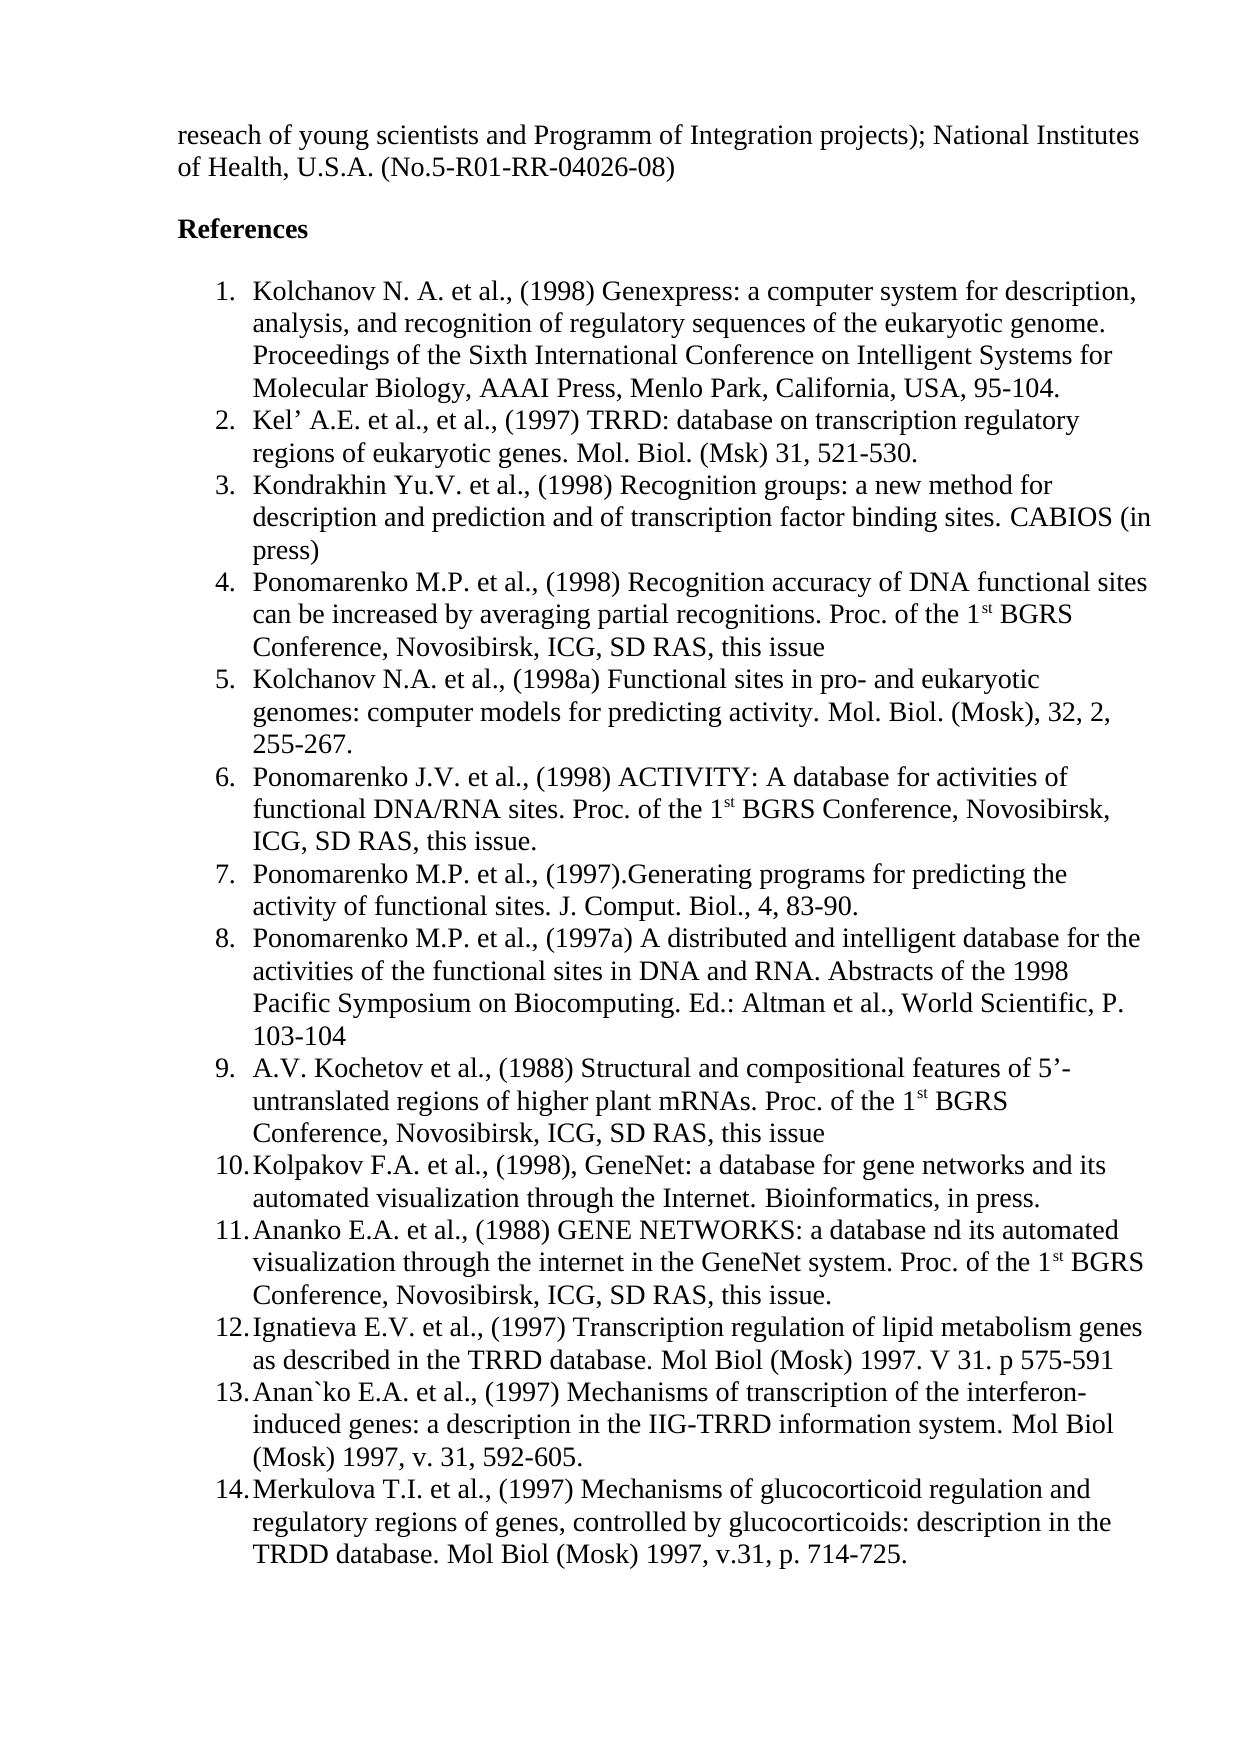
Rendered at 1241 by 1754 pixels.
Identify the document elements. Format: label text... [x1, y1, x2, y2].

list Merkulova T.I. et al., (1997) Mechanisms of glucocorticoid regulation and regulatory regions of genes, controlled by glucocorticoids: description in the TRDD database. Mol Biol (Mosk) 1997, v.31, p. 714-725. [215, 1472, 1152, 1569]
list Ponomarenko M.P. et al., (1998) Recognition accuracy of DNA functional sites can be increased by averaging partial recognitions. Proc. of the 1st BGRS Conference, Novosibirsk, ICG, SD RAS, this issue [215, 565, 1152, 662]
list Ponomarenko M.P. et al., (1997).Generating programs for predicting the activity of functional sites. J. Comput. Biol., 4, 83-90. [215, 857, 1152, 922]
list Ananko E.A. et al., (1988) GENE NETWORKS: a database nd its automated visualization through the internet in the GeneNet system. Proc. of the 1st BGRS Conference, Novosibirsk, ICG, SD RAS, this issue. [215, 1213, 1152, 1310]
list Kolchanov N. A. et al., (1998) Genexpress: a computer system for description, analysis, and recognition of regulatory sequences of the eukaryotic genome. Proceedings of the Sixth International Conference on Intelligent Systems for Molecular Biology, AAAI Press, Menlo Park, California, USA, 95-104. [215, 274, 1152, 403]
list Ponomarenko J.V. et al., (1998) ACTIVITY: A database for activities of functional DNA/RNA sites. Proc. of the 1st BGRS Conference, Novosibirsk, ICG, SD RAS, this issue. [215, 759, 1152, 857]
list Kolchanov N.A. et al., (1998a) Functional sites in pro- and eukaryotic genomes: computer models for predicting activity. Mol. Biol. (Mosk), 32, 2, 255-267. [215, 662, 1152, 759]
list Kolpakov F.A. et al., (1998), GeneNet: a database for gene networks and its automated visualization through the Internet. Bioinformatics, in press. [215, 1148, 1152, 1213]
list Kondrakhin Yu.V. et al., (1998) Recognition groups: a new method for description and prediction and of transcription factor binding sites. CABIOS (in press) [215, 468, 1152, 565]
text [177, 118, 1152, 183]
list Anan`ko E.A. et al., (1997) Mechanisms of transcription of the interferon-induced genes: a description in the IIG-TRRD information system. Mol Biol (Mosk) 1997, v. 31, 592-605. [215, 1375, 1152, 1472]
text References [177, 212, 1152, 244]
list Kel’ A.E. et al., et al., (1997) TRRD: database on transcription regulatory regions of eukaryotic genes. Mol. Biol. (Msk) 31, 521-530. [215, 403, 1152, 468]
list Ponomarenko M.P. et al., (1997a) A distributed and intelligent database for the activities of the functional sites in DNA and RNA. Abstracts of the 1998 Pacific Symposium on Biocomputing. Ed.: Altman et al., World Scientific, P. 103-104 [215, 922, 1152, 1051]
list Ignatieva E.V. et al., (1997) Transcription regulation of lipid metabolism genes as described in the TRRD database. Mol Biol (Mosk) 1997. V 31. p 575-591 [215, 1310, 1152, 1375]
list A.V. Kochetov et al., (1988) Structural and compositional features of 5’-untranslated regions of higher plant mRNAs. Proc. of the 1st BGRS Conference, Novosibirsk, ICG, SD RAS, this issue [215, 1051, 1152, 1148]
